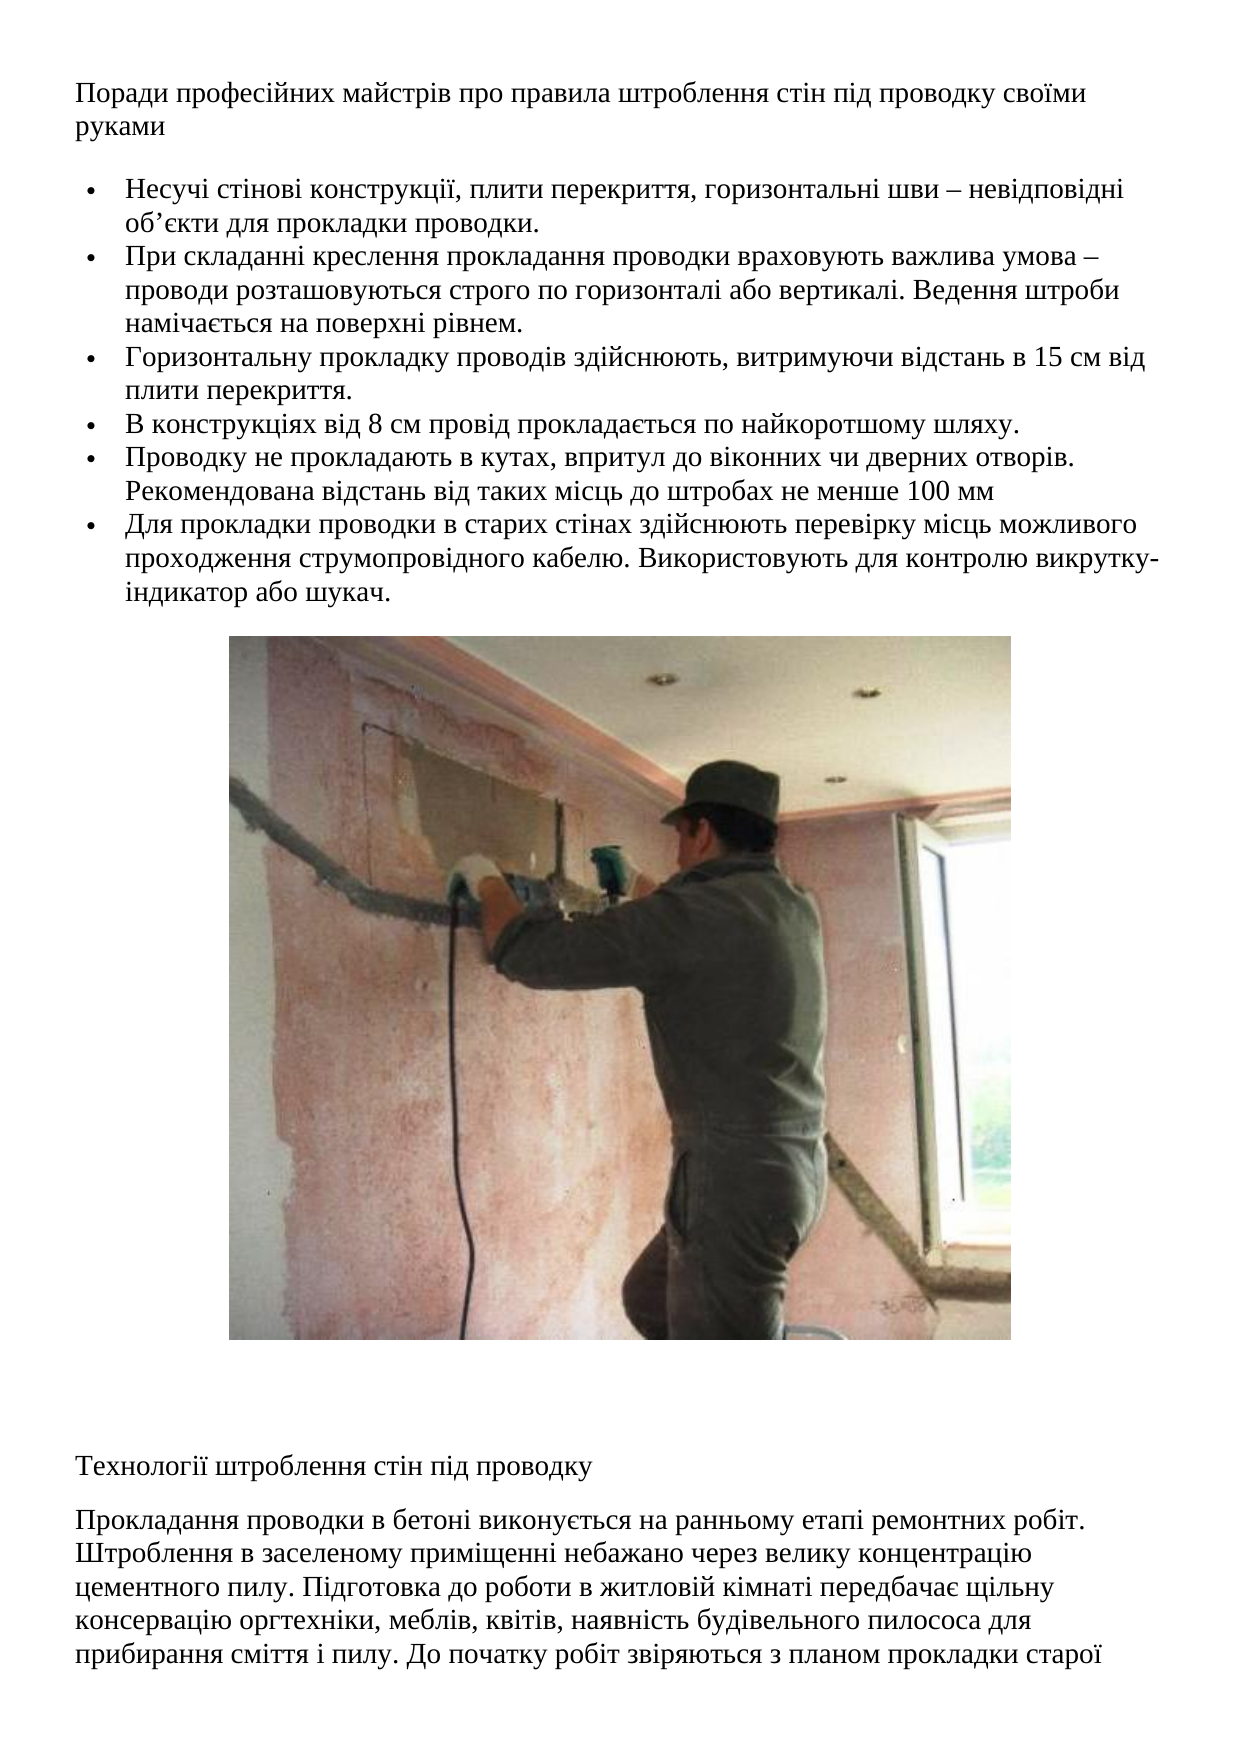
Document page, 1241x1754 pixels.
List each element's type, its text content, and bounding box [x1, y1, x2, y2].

list В конструкціях від 8 см провід прокладається по найкоротшому шляху. [87, 406, 1165, 439]
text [75, 1502, 1165, 1669]
list Несучі стінові конструкції, плити перекриття, горизонтальні шви – невідповідні об’єкти для прокладки проводки. [87, 171, 1165, 238]
list Для прокладки проводки в старих стінах здійснюють перевірку місць можливого проходження струмопровідного кабелю. Використовують для контролю викрутку-індикатор або шукач. [87, 507, 1165, 607]
list Проводку не прокладають в кутах, впритул до віконних чи дверних отворів. Рекомендована відстань від таких місць до штробах не менше 100 мм [87, 439, 1165, 507]
picture [229, 636, 1011, 1340]
text Технології штроблення стін під проводку [75, 1448, 1165, 1482]
text Поради професійних майстрів про правила штроблення стін під проводку своїми руками [75, 75, 1165, 142]
list При складанні креслення прокладання проводки враховують важлива умова – проводи розташовуються строго по горизонталі або вертикалі. Ведення штроби намічається на поверхні рівнем. [87, 238, 1165, 339]
list Горизонтальну прокладку проводів здійснюють, витримуючи відстань в 15 см від плити перекриття. [87, 339, 1165, 406]
